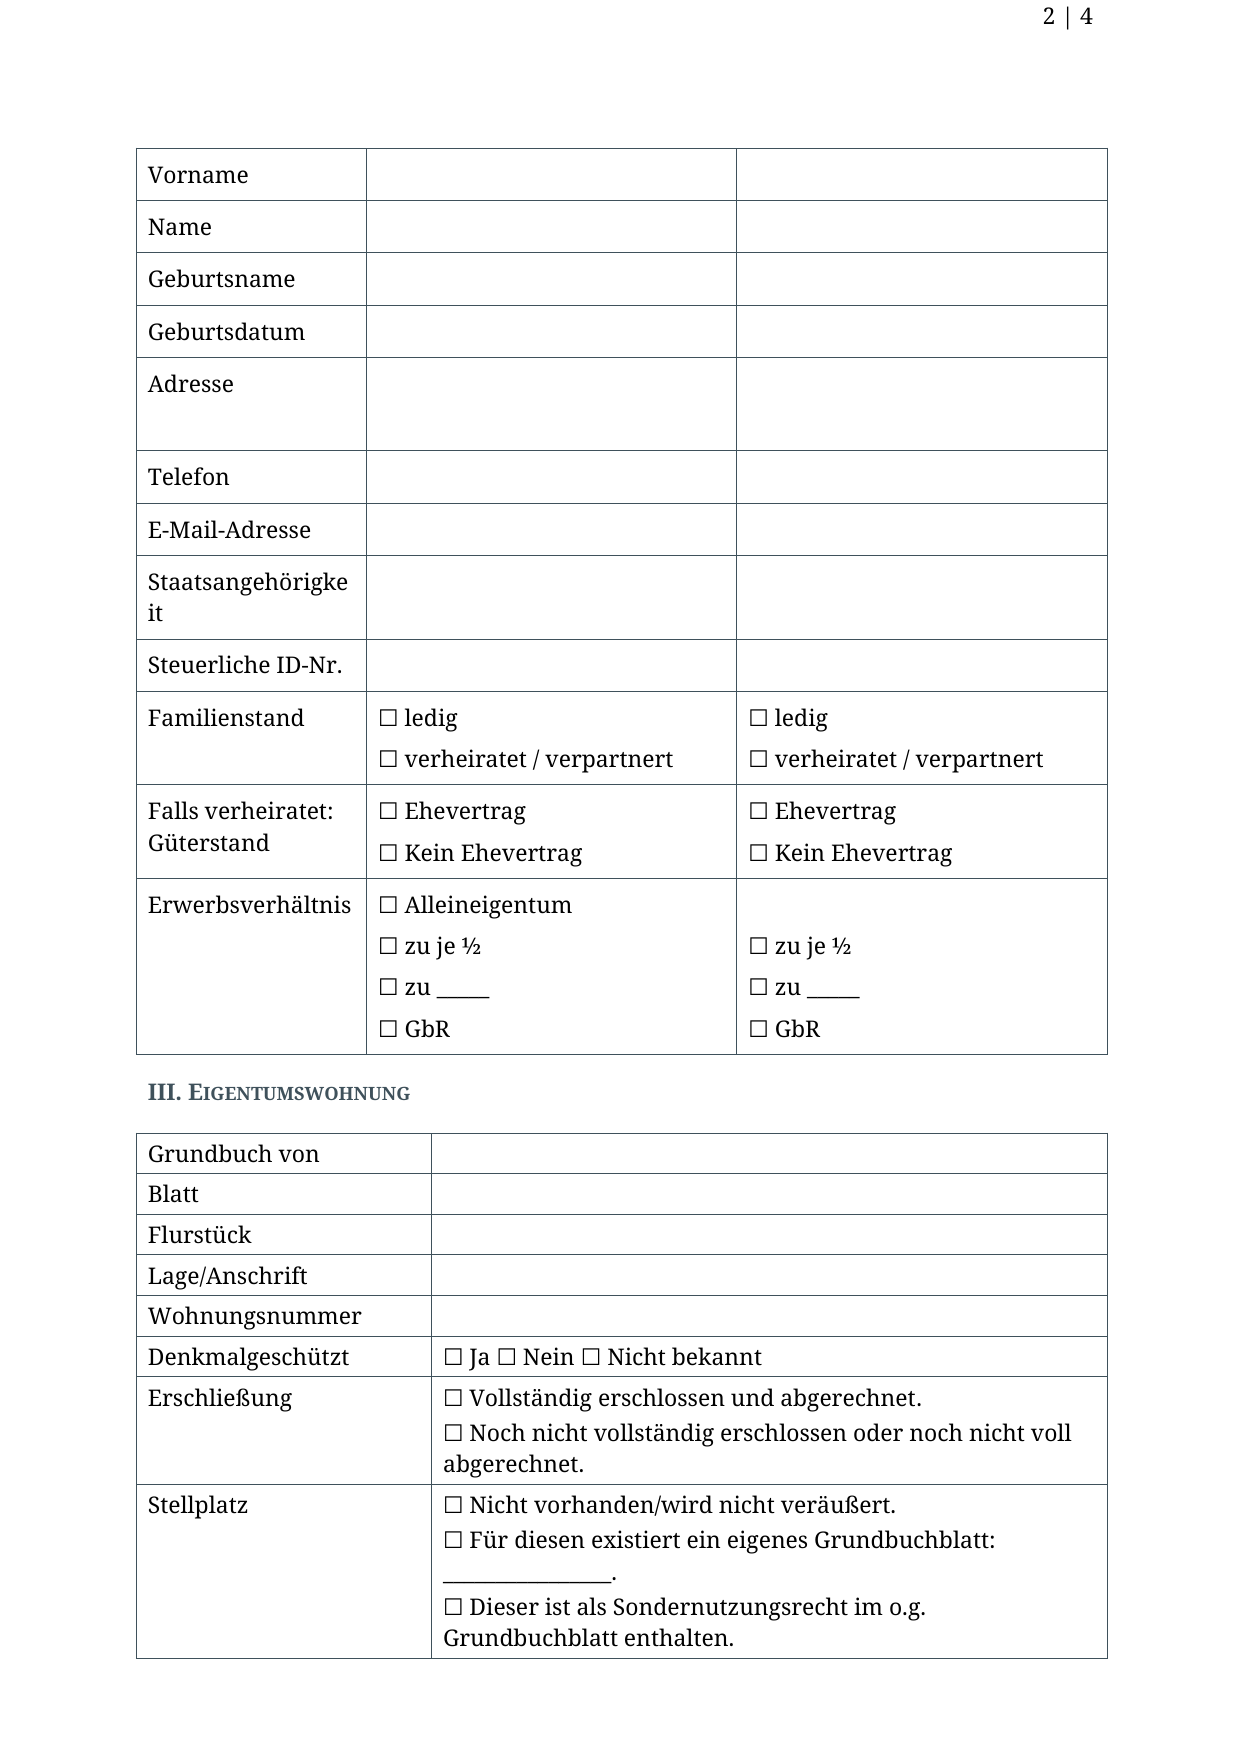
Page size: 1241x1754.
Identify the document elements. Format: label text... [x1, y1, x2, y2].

table_cell [737, 556, 1107, 638]
table_cell [367, 253, 736, 304]
table_cell ledig verheiratet / verpartnert [367, 692, 736, 784]
table_cell [367, 640, 736, 691]
table_cell [737, 253, 1107, 304]
table_cell Familienstand [137, 692, 366, 784]
table_cell Blatt [137, 1174, 431, 1214]
table_header [432, 1134, 1107, 1173]
table_cell Name [137, 201, 366, 252]
table_cell Falls verheiratet: Güterstand [137, 785, 366, 878]
table_cell [367, 556, 736, 638]
table_cell [737, 640, 1107, 691]
table_cell Adresse [137, 358, 366, 450]
table_cell [432, 1296, 1107, 1336]
table_cell Staatsangehörigkeit [137, 556, 366, 638]
table_cell Ja Nein Nicht bekannt [432, 1337, 1107, 1376]
table_cell Stellplatz [137, 1485, 431, 1657]
table_cell [367, 451, 736, 503]
table_cell ledig verheiratet / verpartnert [737, 692, 1107, 784]
table_cell Denkmalgeschützt [137, 1337, 431, 1376]
table_cell Alleineigentum zu je ½ zu _____ GbR [367, 879, 736, 1054]
table_cell [737, 358, 1107, 450]
table_cell [737, 504, 1107, 555]
table_cell Erschließung [137, 1377, 431, 1483]
table_cell Nicht vorhanden/wird nicht veräußert. Für diesen existiert ein eigenes Grundbuchblatt: ________________. Dieser ist als Sondernutzungsrecht im o.g. Grundbuchblatt enthalten. [432, 1485, 1107, 1657]
table_cell Vollständig erschlossen und abgerechnet. Noch nicht vollständig erschlossen oder noch nicht voll abgerechnet. [432, 1377, 1107, 1483]
table_cell Ehevertrag Kein Ehevertrag [367, 785, 736, 878]
table_header Grundbuch von [137, 1134, 431, 1173]
table_cell [432, 1255, 1107, 1295]
table_cell Erwerbsverhältnis [137, 879, 366, 1054]
table_cell Geburtsdatum [137, 306, 366, 357]
table_cell Telefon [137, 451, 366, 503]
table_cell [432, 1215, 1107, 1254]
table_cell [737, 149, 1107, 200]
table_cell [367, 201, 736, 252]
table_cell [367, 306, 736, 357]
table_cell [737, 306, 1107, 357]
table_cell Vorname [137, 149, 366, 200]
table_cell Geburtsname [137, 253, 366, 304]
text III. Eigentumswohnung [148, 1076, 1093, 1107]
table_cell Wohnungsnummer [137, 1296, 431, 1336]
table_cell E-Mail-Adresse [137, 504, 366, 555]
table_cell Flurstück [137, 1215, 431, 1254]
table_cell Lage/Anschrift [137, 1255, 431, 1295]
table_cell [367, 358, 736, 450]
table_cell [737, 201, 1107, 252]
table_cell Ehevertrag Kein Ehevertrag [737, 785, 1107, 878]
table_cell Steuerliche ID-Nr. [137, 640, 366, 691]
table_cell [432, 1174, 1107, 1214]
table_cell [737, 451, 1107, 503]
table_cell zu je ½ zu _____ GbR [737, 879, 1107, 1054]
table_cell [367, 504, 736, 555]
table_cell [367, 149, 736, 200]
